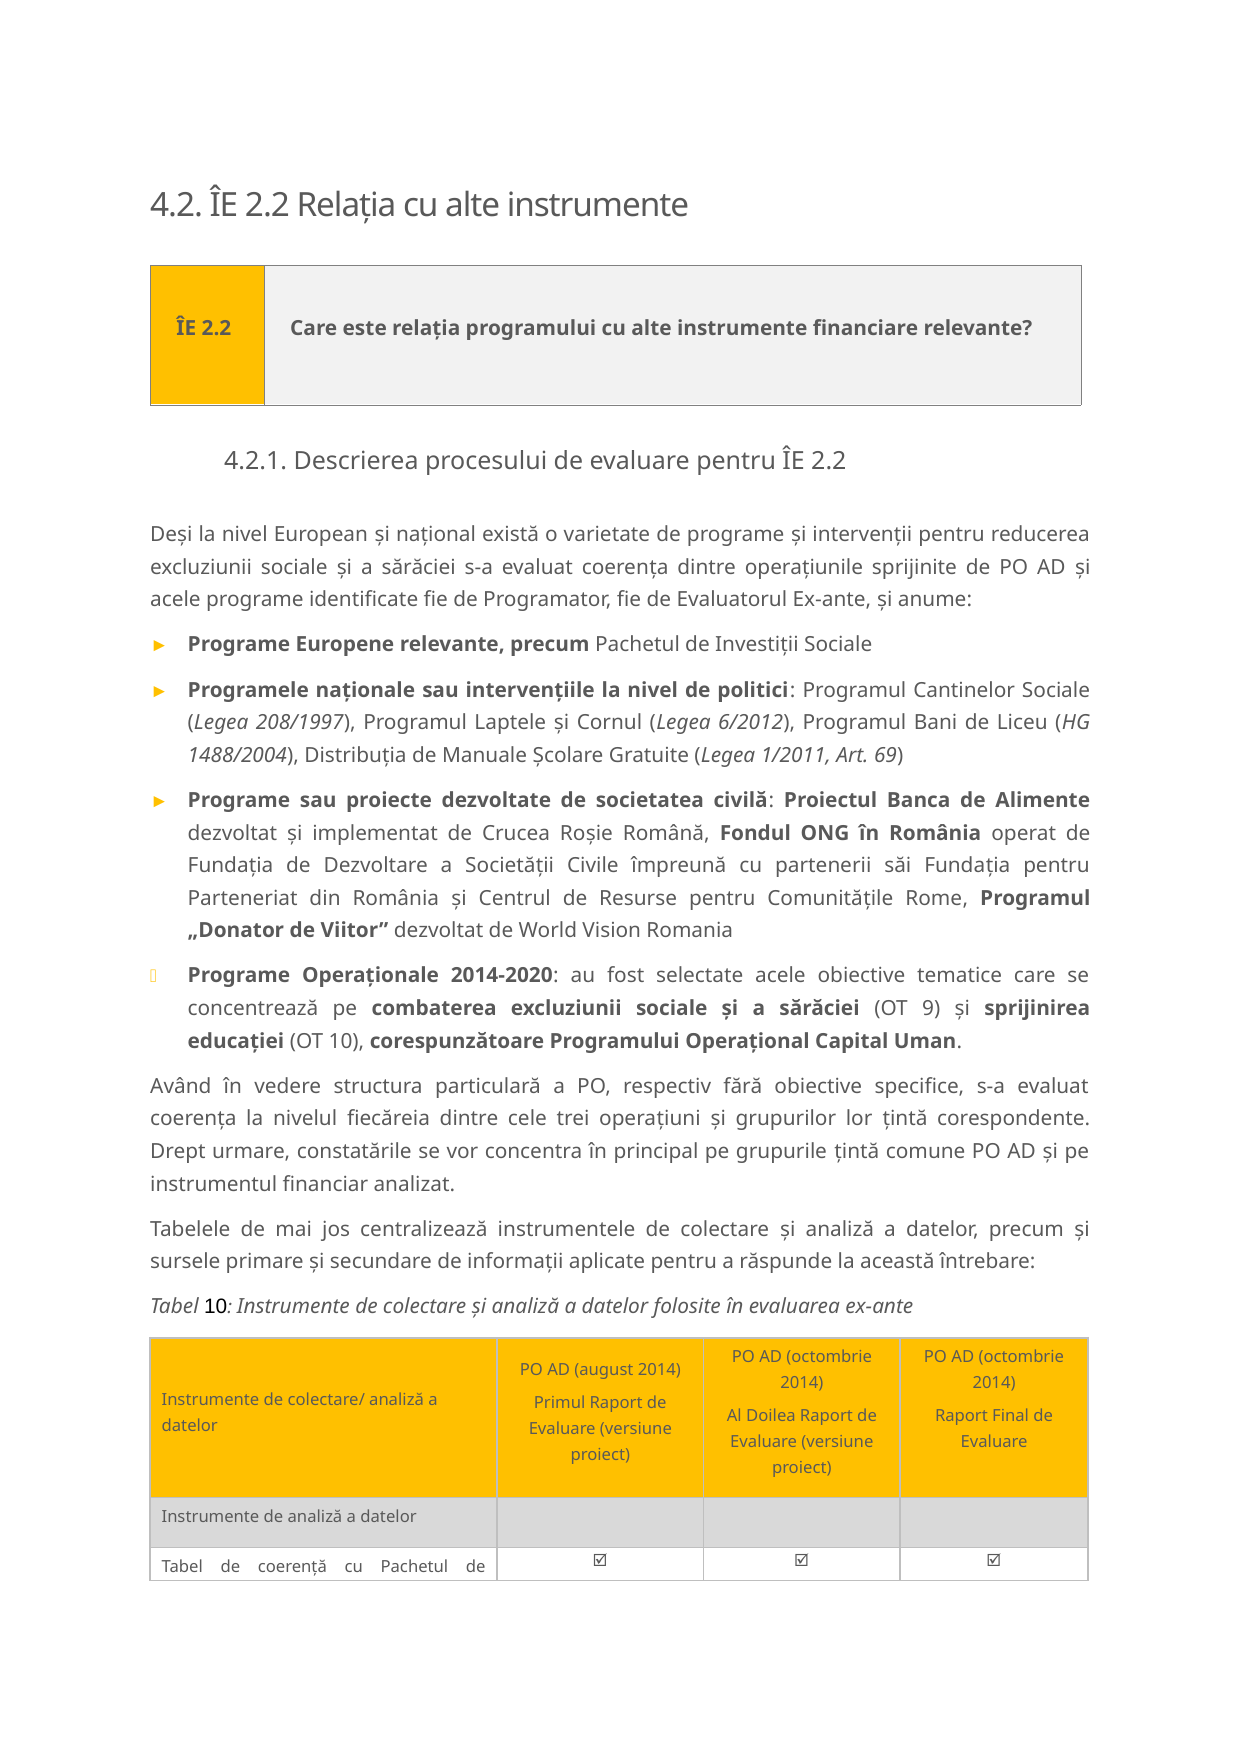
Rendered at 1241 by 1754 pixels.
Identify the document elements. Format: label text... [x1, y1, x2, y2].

table_header ÎE 2.2 [151, 266, 264, 404]
text Având în vedere structura particulară a PO, respectiv fără obiective specifice, s-a evaluat coerența la nivelul fiecăreia dintre cele trei operațiuni și grupurilor lor țintă corespondente. Drept urmare, constatările se vor concentra în principal pe grupurile țintă comune PO AD și pe instrumentul financiar analizat. [150, 1071, 1090, 1197]
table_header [498, 1339, 703, 1497]
table_header Care este relația programului cu alte instrumente financiare relevante? [265, 266, 1081, 404]
list Programe Operaționale 2014-2020: au fost selectate acele obiective tematice care se concentrează pe combaterea excluziunii sociale și a sărăciei (OT 9) și sprijinirea educației (OT 10), corespunzătoare Programului Operațional Capital Uman. [150, 961, 1090, 1054]
text Tabel 10: Instrumente de colectare și analiză a datelor folosite în evaluarea ex-ante [150, 1291, 1090, 1320]
table_cell Tabel de coerență cu Pachetul de Investiții Sociale UE [151, 1548, 496, 1580]
table_cell Instrumente de analiză a datelor [151, 1498, 496, 1547]
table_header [151, 1339, 496, 1497]
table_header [704, 1339, 899, 1497]
table_cell [901, 1498, 1087, 1547]
table_cell [704, 1548, 899, 1580]
table_cell [498, 1548, 703, 1580]
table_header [901, 1339, 1087, 1497]
list Programe Europene relevante, precum Pachetul de Investiții Sociale [150, 629, 1090, 658]
list Programe sau proiecte dezvoltate de societatea civilă: Proiectul Banca de Alimente dezvoltat și implementat de Crucea Roșie Română, Fondul ONG în România operat de Fundația de Dezvoltare a Societății Civile împreună cu partenerii săi Fundația pentru Parteneriat din România și Centrul de Resurse pentru Comunitățile Rome, Programul „Donator de Viitor” dezvoltat de World Vision Romania [150, 785, 1090, 944]
table_cell [901, 1548, 1087, 1580]
text Tabelele de mai jos centralizează instrumentele de colectare și analiză a datelor, precum și sursele primare și secundare de informații aplicate pentru a răspunde la această întrebare: [150, 1214, 1090, 1275]
subtitle 4.2. ÎE 2.2 Relația cu alte instrumente [150, 181, 1090, 227]
list Programele naționale sau intervențiile la nivel de politici: Programul Cantinelor Sociale (Legea 208/1997), Programul Laptele și Cornul (Legea 6/2012), Programul Bani de Liceu (HG 1488/2004), Distribuția de Manuale Școlare Gratuite (Legea 1/2011, Art. 69) [150, 675, 1090, 768]
subtitle 4.2.1. Descrierea procesului de evaluare pentru ÎE 2.2 [224, 443, 1090, 477]
text Deși la nivel European și național există o varietate de programe și intervenții pentru reducerea excluziunii sociale și a sărăciei s-a evaluat coerența dintre operațiunile sprijinite de PO AD și acele programe identificate fie de Programator, fie de Evaluatorul Ex-ante, și anume: [150, 519, 1090, 613]
table_cell [498, 1498, 703, 1547]
table_cell [704, 1498, 899, 1547]
